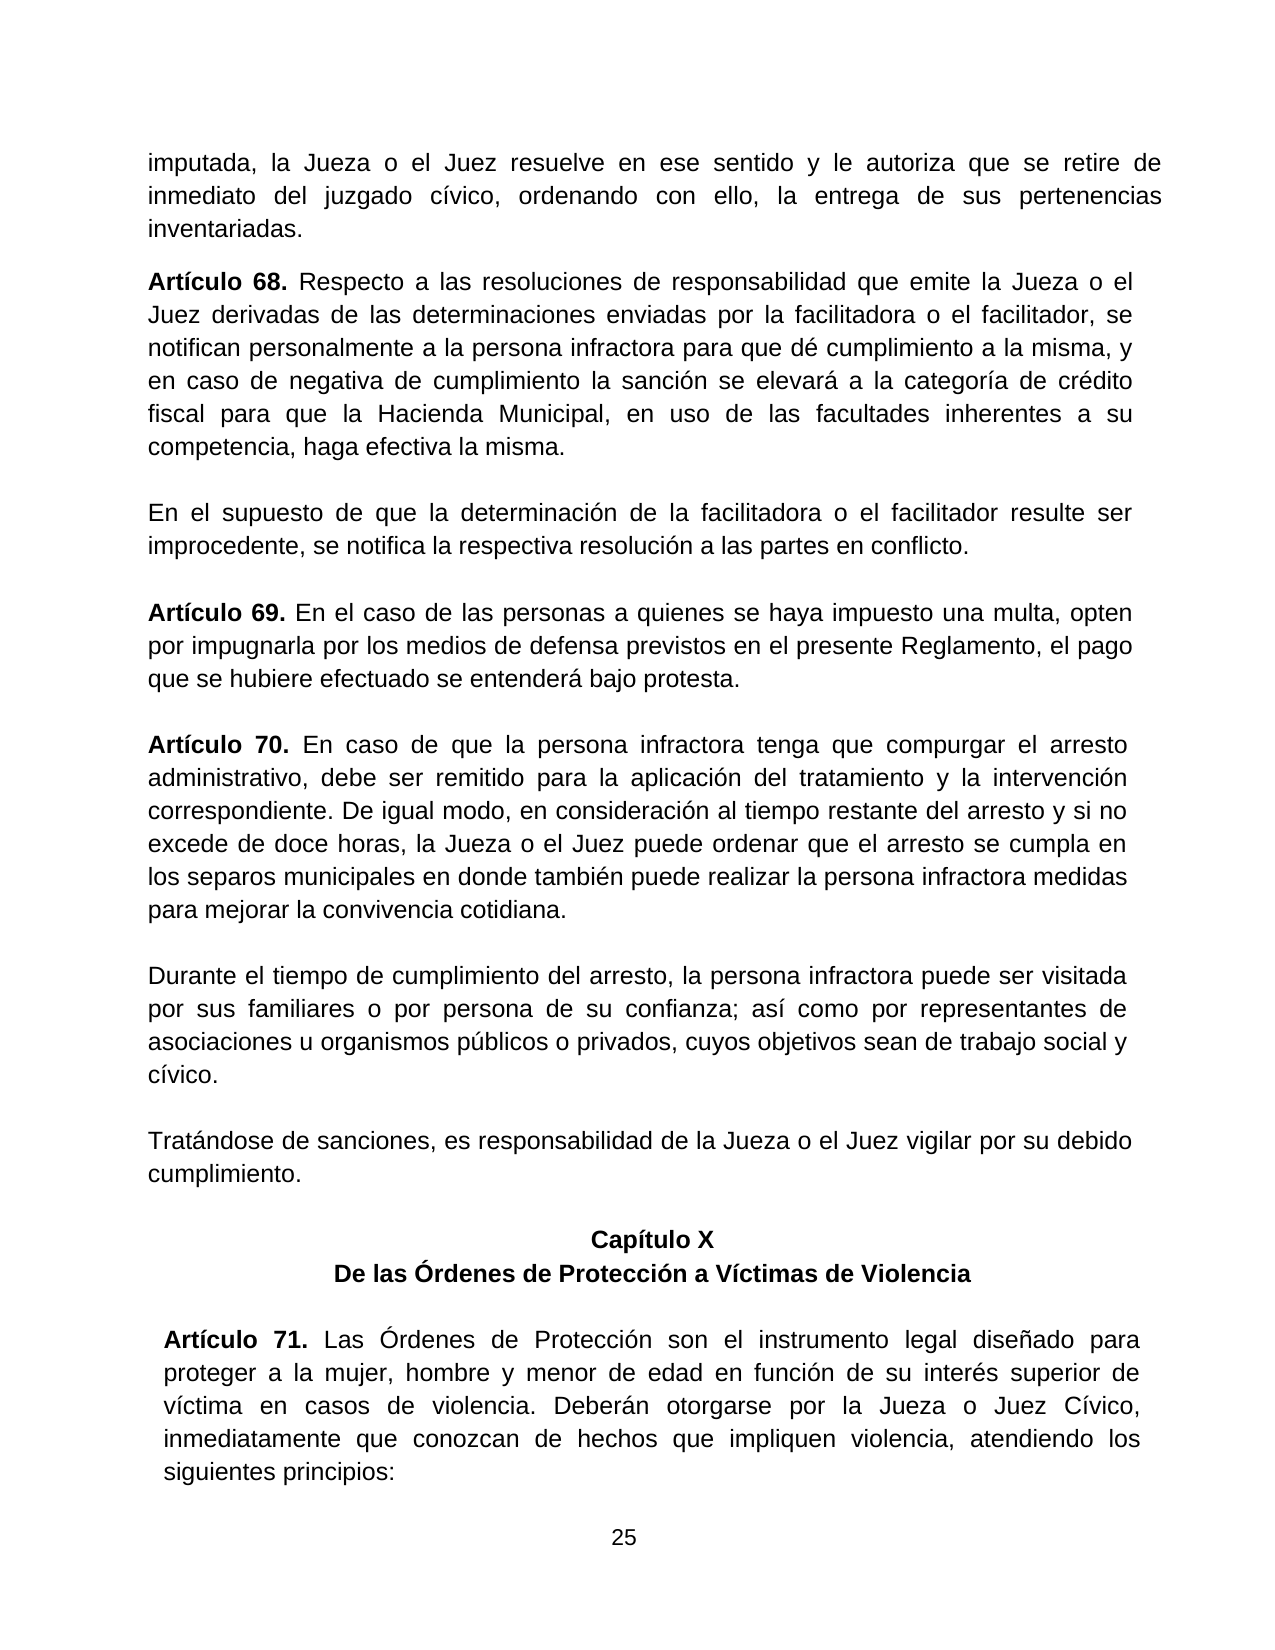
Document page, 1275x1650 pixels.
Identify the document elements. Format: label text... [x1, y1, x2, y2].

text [148, 148, 1164, 242]
text Artículo 69. En el caso de las personas a quienes se haya impuesto una multa, opten por impugnarla por los medios de defensa previstos en el presente Reglamento, el pago que se hubiere efectuado se entenderá bajo protesta. [148, 598, 1134, 693]
text Artículo 68. Respecto a las resoluciones de responsabilidad que emite la Jueza o el Juez derivadas de las determinaciones enviadas por la facilitadora o el facilitador, se notifican personalmente a la persona infractora para que dé cumplimiento a la misma, y en caso de negativa de cumplimiento la sanción se elevará a la categoría de crédito fiscal para que la Hacienda Municipal, en uso de las facultades inherentes a su competencia, haga efectiva la misma. [148, 267, 1134, 461]
subtitle Capítulo X [163, 1226, 1142, 1254]
text Tratándose de sanciones, es responsabilidad de la Jueza o el Juez vigilar por su debido cumplimiento. [148, 1126, 1134, 1188]
text De las Órdenes de Protección a Víctimas de Violencia [163, 1258, 1142, 1287]
text Artículo 71. Las Órdenes de Protección son el instrumento legal diseñado para proteger a la mujer, hombre y menor de edad en función de su interés superior de víctima en casos de violencia. Deberán otorgarse por la Jueza o Juez Cívico, inmediatamente que conozcan de hechos que impliquen violencia, atendiendo los siguientes principios: [163, 1324, 1142, 1485]
text En el supuesto de que la determinación de la facilitadora o el facilitador resulte ser improcedente, se notifica la respectiva resolución a las partes en conflicto. [148, 498, 1134, 559]
text Durante el tiempo de cumplimiento del arresto, la persona infractora puede ser visitada por sus familiares o por persona de su confianza; así como por representantes de asociaciones u organismos públicos o privados, cuyos objetivos sean de trabajo social y cívico. [148, 961, 1129, 1089]
text Artículo 70. En caso de que la persona infractora tenga que compurgar el arresto administrativo, debe ser remitido para la aplicación del tratamiento y la intervención correspondiente. De igual modo, en consideración al tiempo restante del arresto y si no excede de doce horas, la Jueza o el Juez puede ordenar que el arresto se cumpla en los separos municipales en donde también puede realizar la persona infractora medidas para mejorar la convivencia cotidiana. [148, 730, 1129, 924]
